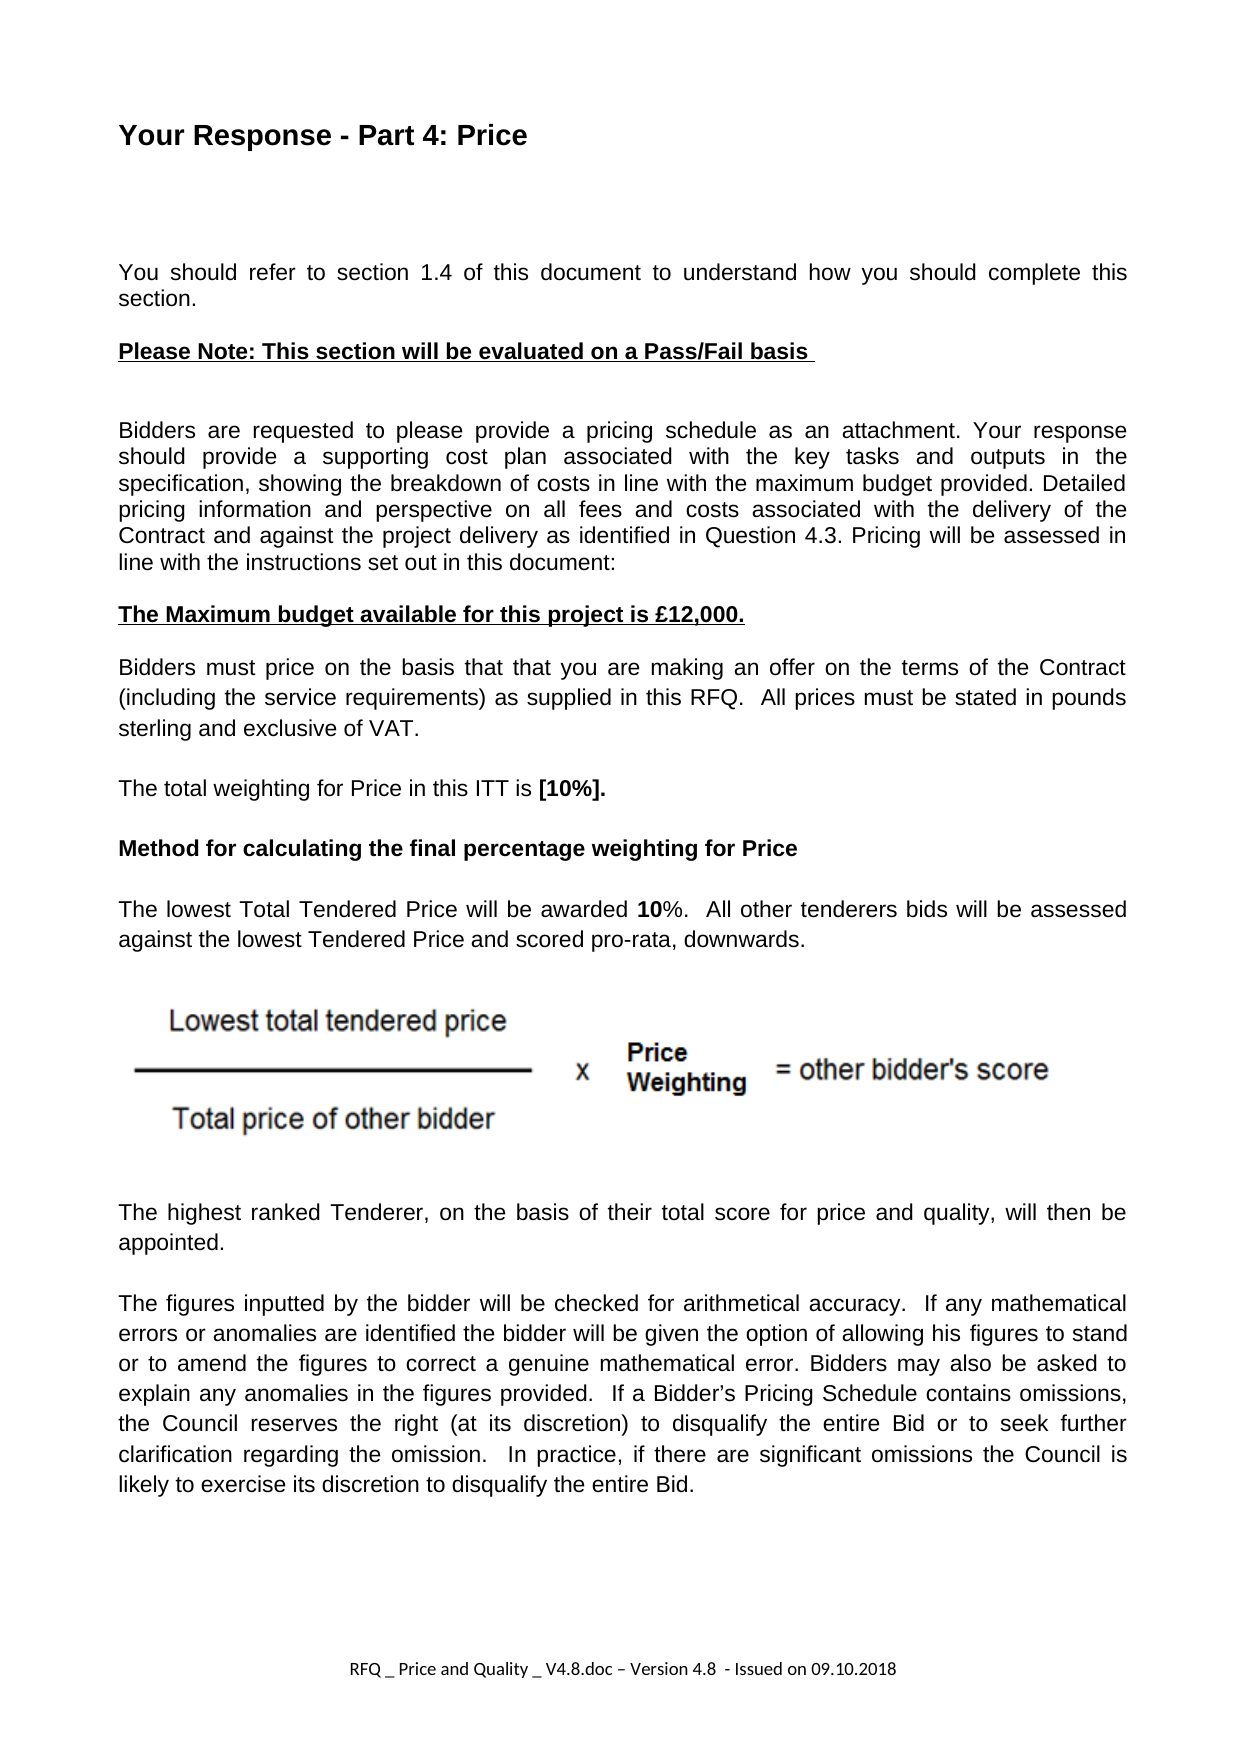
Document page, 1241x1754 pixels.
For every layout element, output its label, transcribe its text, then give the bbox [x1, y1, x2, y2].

text Please Note: This section will be evaluated on a Pass/Fail basis [118, 338, 1128, 364]
picture [118, 988, 1074, 1165]
text The total weighting for Price in this ITT is [10%]. [118, 775, 1128, 801]
text The figures inputted by the bidder will be checked for arithmetical accuracy. If any mathematical errors or anomalies are identified the bidder will be given the option of allowing his figures to stand or to amend the figures to correct a genuine mathematical error. Bidders may also be asked to explain any anomalies in the figures provided. If a Bidder’s Pricing Schedule contains omissions, the Council reserves the right (at its discretion) to disqualify the entire Bid or to seek further clarification regarding the omission. In practice, if there are significant omissions the Council is likely to exercise its discretion to disqualify the entire Bid. [118, 1289, 1128, 1497]
text Bidders are requested to please provide a pricing schedule as an attachment. Your response should provide a supporting cost plan associated with the key tasks and outputs in the specification, showing the breakdown of costs in line with the maximum budget provided. Detailed pricing information and perspective on all fees and costs associated with the delivery of the Contract and against the project delivery as identified in Question 4.3. Pricing will be assessed in line with the instructions set out in this document: [118, 417, 1128, 575]
text Method for calculating the final percentage weighting for Price [118, 835, 1128, 862]
text The Maximum budget available for this project is £12,000. [118, 601, 1128, 628]
text The highest ranked Tenderer, on the basis of their total score for price and quality, will then be appointed. [118, 1199, 1128, 1255]
text Your Response - Part 4: Price [118, 118, 1128, 152]
text Bidders must price on the basis that that you are making an offer on the terms of the Contract (including the service requirements) as supplied in this RFQ. All prices must be stated in pounds sterling and exclusive of VAT. [118, 654, 1128, 741]
text You should refer to section 1.4 of this document to understand how you should complete this section. [118, 259, 1128, 311]
text The lowest Total Tendered Price will be awarded 10%. All other tenderers bids will be assessed against the lowest Tendered Price and scored pro-rata, downwards. [118, 896, 1128, 952]
